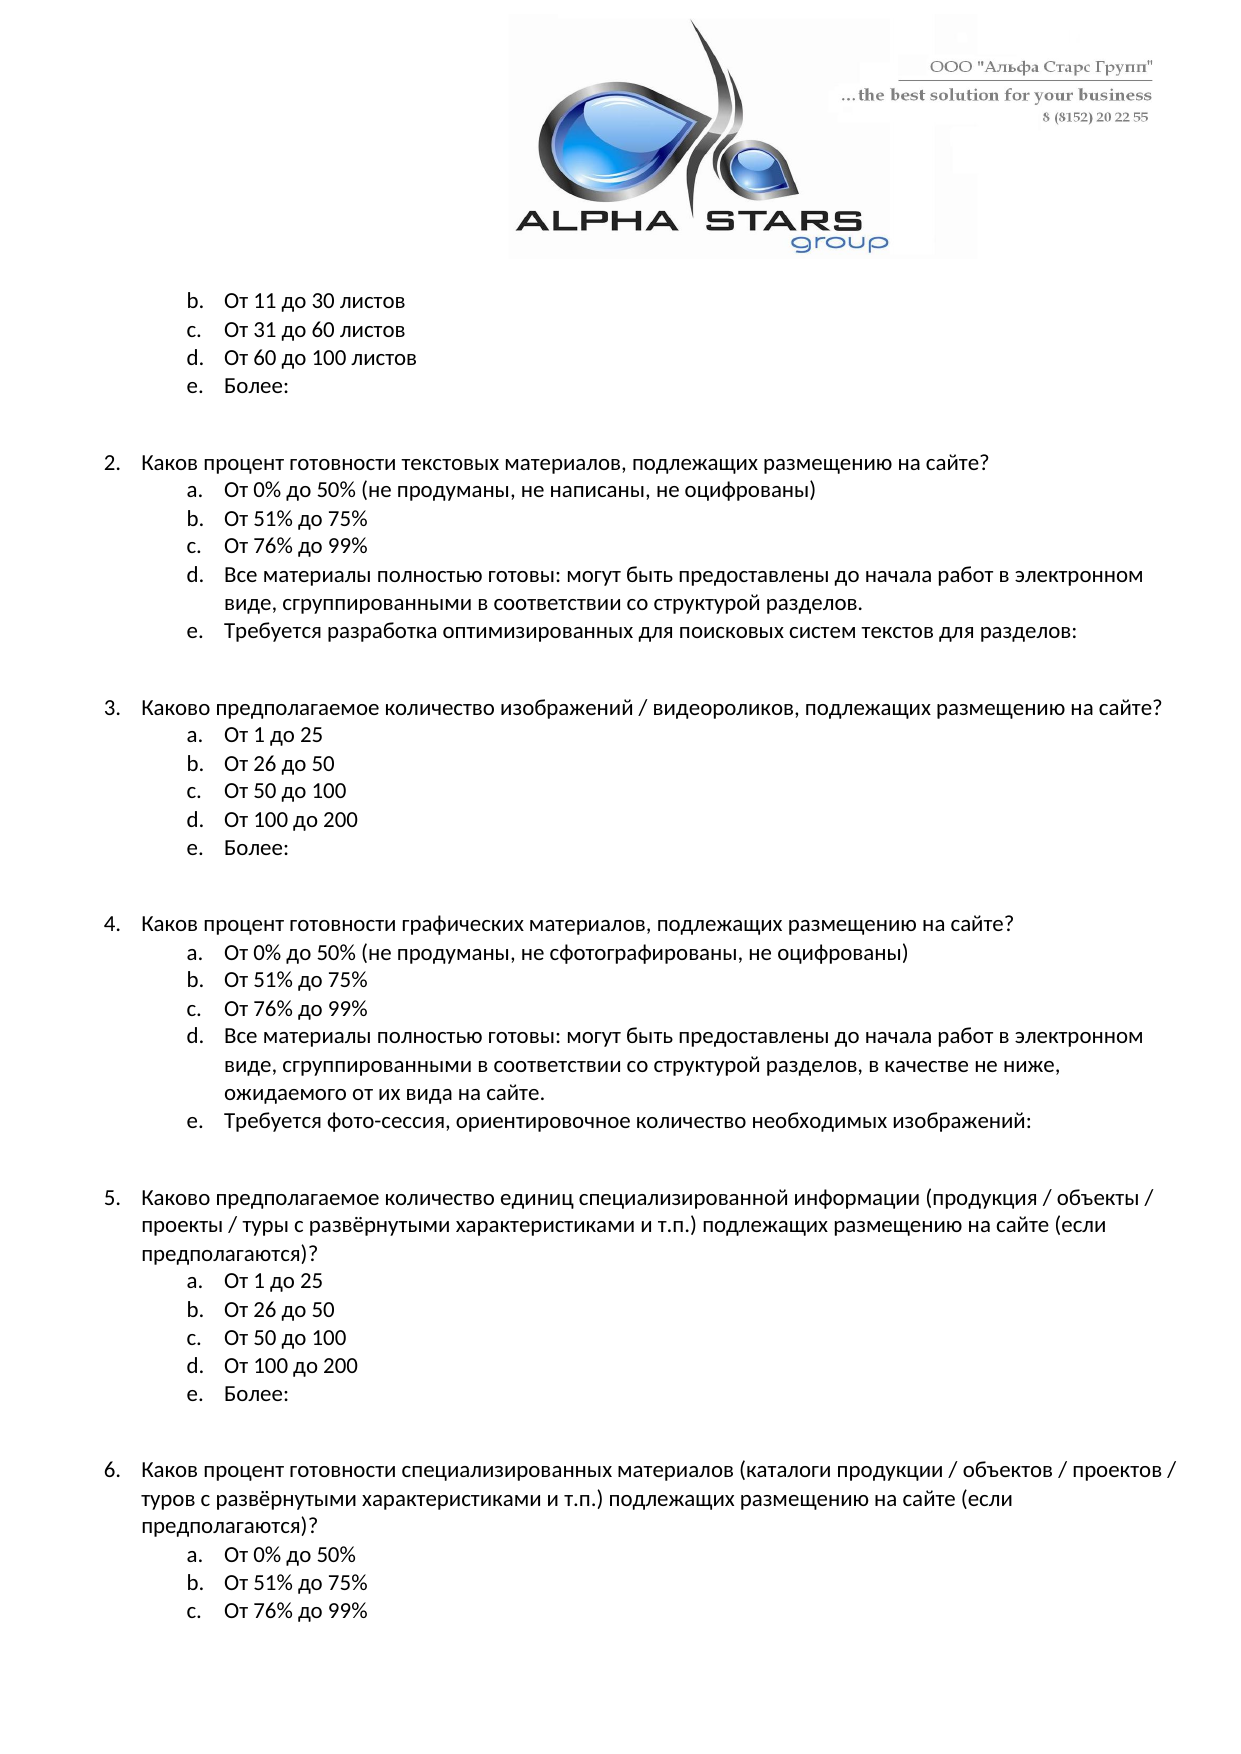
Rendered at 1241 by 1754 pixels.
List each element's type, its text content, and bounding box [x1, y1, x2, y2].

list От 0% до 50% [186, 1540, 1181, 1568]
list От 1 до 25 [186, 1267, 1181, 1295]
list От 1 до 25 [186, 721, 1181, 749]
list От 100 до 200 [186, 805, 1181, 833]
list От 76% до 99% [186, 994, 1181, 1022]
list От 51% до 75% [186, 504, 1181, 532]
list Каково предполагаемое количество единиц специализированной информации (продукция / объекты / проекты / туры с развёрнутыми характеристиками и т.п.) подлежащих размещению на сайте (если предполагаются)? [103, 1183, 1181, 1267]
list От 50 до 100 [186, 777, 1181, 805]
list От 100 до 200 [186, 1351, 1181, 1379]
list Каков процент готовности текстовых материалов, подлежащих размещению на сайте? [103, 448, 1181, 476]
list От 76% до 99% [186, 1596, 1181, 1624]
list Все материалы полностью готовы: могут быть предоставлены до начала работ в электронном виде, сгруппированными в соответствии со структурой разделов. [186, 560, 1181, 616]
list От 76% до 99% [186, 532, 1181, 560]
list От 26 до 50 [186, 749, 1181, 777]
list Более: [186, 1379, 1181, 1407]
list От 60 до 100 листов [186, 343, 1181, 371]
list Каков процент готовности графических материалов, подлежащих размещению на сайте? [103, 909, 1181, 938]
list От 51% до 75% [186, 966, 1181, 994]
picture [508, 14, 1153, 259]
list От 50 до 100 [186, 1323, 1181, 1351]
list От 0% до 50% (не продуманы, не сфотографированы, не оцифрованы) [186, 938, 1181, 966]
list От 31 до 60 листов [186, 315, 1181, 343]
list Все материалы полностью готовы: могут быть предоставлены до начала работ в электронном виде, сгруппированными в соответствии со структурой разделов, в качестве не ниже, ожидаемого от их вида на сайте. [186, 1022, 1181, 1106]
list Каково предполагаемое количество изображений / видеороликов, подлежащих размещению на сайте? [103, 693, 1181, 721]
list Требуется разработка оптимизированных для поисковых систем текстов для разделов: [186, 616, 1181, 644]
list Требуется фото-сессия, ориентировочное количество необходимых изображений: [186, 1106, 1181, 1134]
list Более: [186, 371, 1181, 399]
list От 51% до 75% [186, 1568, 1181, 1596]
list От 11 до 30 листов [186, 287, 1181, 315]
list От 26 до 50 [186, 1295, 1181, 1323]
list Каков процент готовности специализированных материалов (каталоги продукции / объектов / проектов / туров с развёрнутыми характеристиками и т.п.) подлежащих размещению на сайте (если предполагаются)? [103, 1456, 1181, 1540]
list От 0% до 50% (не продуманы, не написаны, не оцифрованы) [186, 476, 1181, 504]
list Более: [186, 833, 1181, 861]
